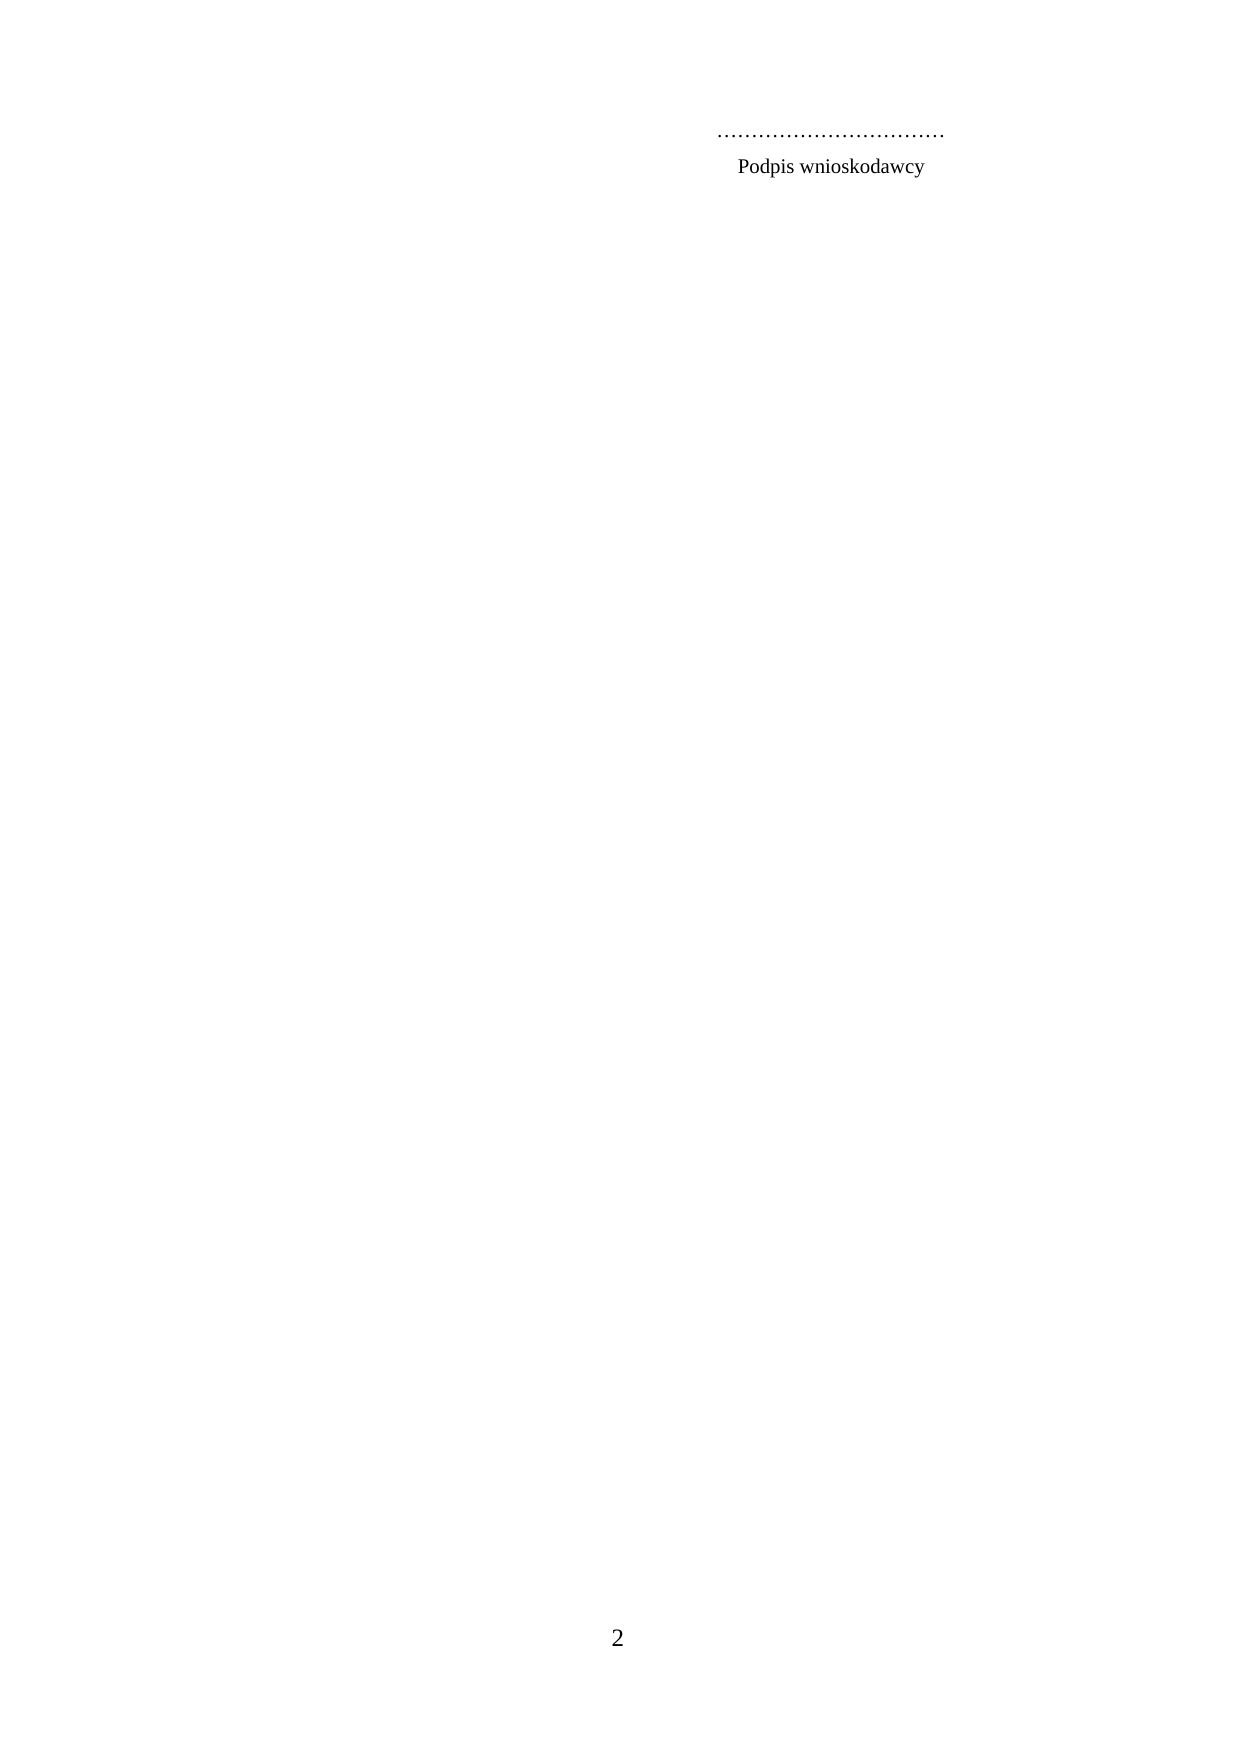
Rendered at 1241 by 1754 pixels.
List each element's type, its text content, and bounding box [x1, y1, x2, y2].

text …………………………… [223, 118, 1087, 142]
text Podpis wnioskodawcy [665, 154, 1087, 178]
